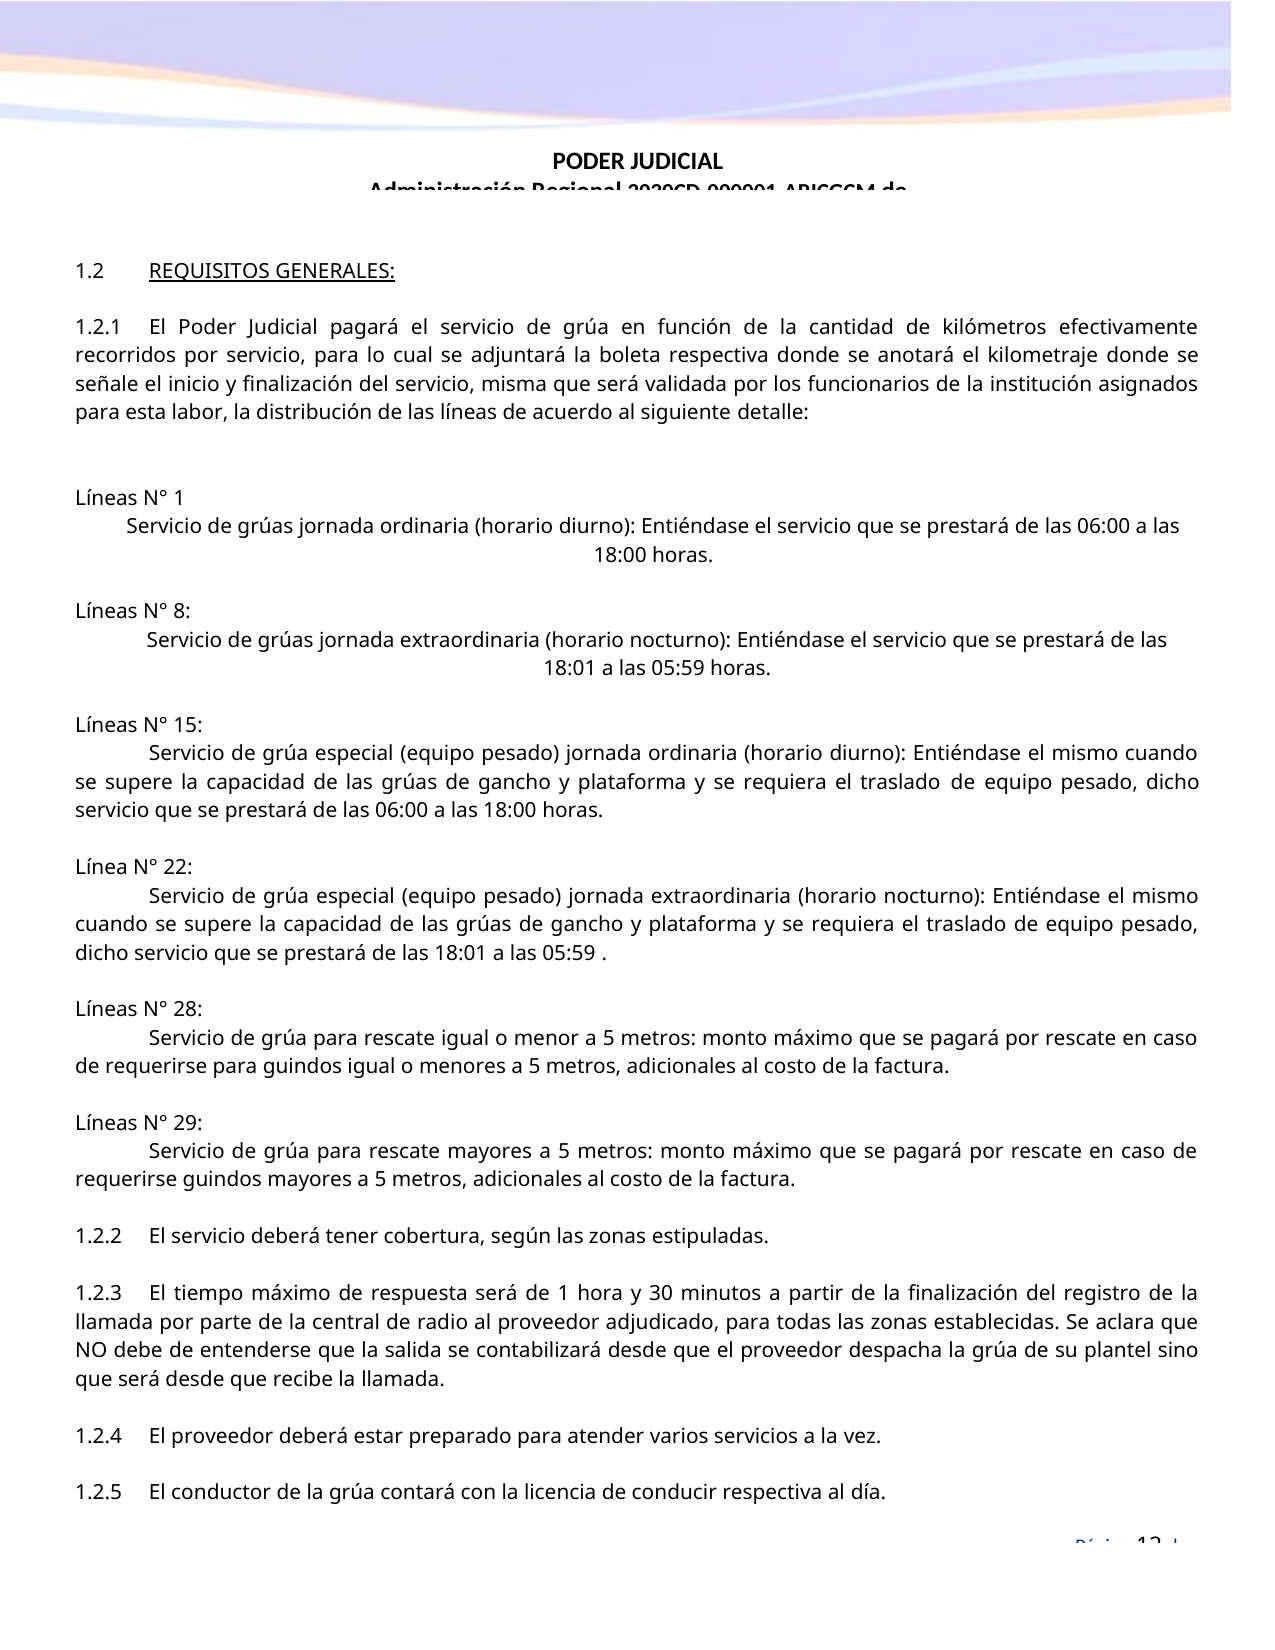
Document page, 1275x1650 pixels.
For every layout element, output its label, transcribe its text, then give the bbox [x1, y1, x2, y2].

text Servicio de grúa especial (equipo pesado) jornada extraordinaria (horario nocturno): Entiéndase el mismo cuando se supere la capacidad de las grúas de gancho y plataforma y se requiera el traslado de equipo pesado, dicho servicio que se prestará de las 18:01 a las 05:59 . [75, 881, 1200, 966]
text Líneas N° 29: [75, 1108, 1217, 1136]
text Líneas N° 1 [75, 483, 1217, 511]
list El Poder Judicial pagará el servicio de grúa en función de la cantidad de kilómetros efectivamente recorridos por servicio, para lo cual se adjuntará la boleta respectiva donde se anotará el kilometraje donde se señale el inicio y finalización del servicio, misma que será validada por los funcionarios de la institución asignados para esta labor, la distribución de las líneas de acuerdo al siguiente detalle: [75, 312, 1200, 426]
text Líneas N° 28: [75, 994, 1217, 1022]
text Servicio de grúa para rescate igual o menor a 5 metros: monto máximo que se pagará por rescate en caso de requerirse para guindos igual o menores a 5 metros, adicionales al costo de la factura. [75, 1023, 1199, 1079]
text Servicio de grúas jornada ordinaria (horario diurno): Entiéndase el servicio que se prestará de las 06:00 a las 18:00 horas. [110, 511, 1197, 568]
list El servicio deberá tener cobertura, según las zonas estipuladas. [75, 1221, 1217, 1250]
text Servicio de grúa para rescate mayores a 5 metros: monto máximo que se pagará por rescate en caso de requerirse guindos mayores a 5 metros, adicionales al costo de la factura. [75, 1136, 1199, 1193]
text Líneas N° 8: [75, 596, 1217, 625]
text Línea N° 22: [75, 852, 1217, 881]
list El proveedor deberá estar preparado para atender varios servicios a la vez. [75, 1421, 1217, 1449]
list El tiempo máximo de respuesta será de 1 hora y 30 minutos a partir de la finalización del registro de la llamada por parte de la central de radio al proveedor adjudicado, para todas las zonas establecidas. Se aclara que NO debe de entenderse que la salida se contabilizará desde que el proveedor despacha la grúa de su plantel sino que será desde que recibe la llamada. [75, 1278, 1200, 1392]
list REQUISITOS GENERALES: [75, 256, 1217, 284]
text Servicio de grúa especial (equipo pesado) jornada ordinaria (horario diurno): Entiéndase el mismo cuando se supere la capacidad de las grúas de gancho y plataforma y se requiera el traslado de equipo pesado, dicho servicio que se prestará de las 06:00 a las 18:00 horas. [75, 738, 1200, 824]
text Servicio de grúas jornada extraordinaria (horario nocturno): Entiéndase el servicio que se prestará de las 18:01 a las 05:59 horas. [118, 625, 1197, 682]
text Líneas N° 15: [75, 710, 1217, 738]
picture [0, 1, 1231, 131]
list El conductor de la grúa contará con la licencia de conducir respectiva al día. [75, 1477, 1217, 1506]
